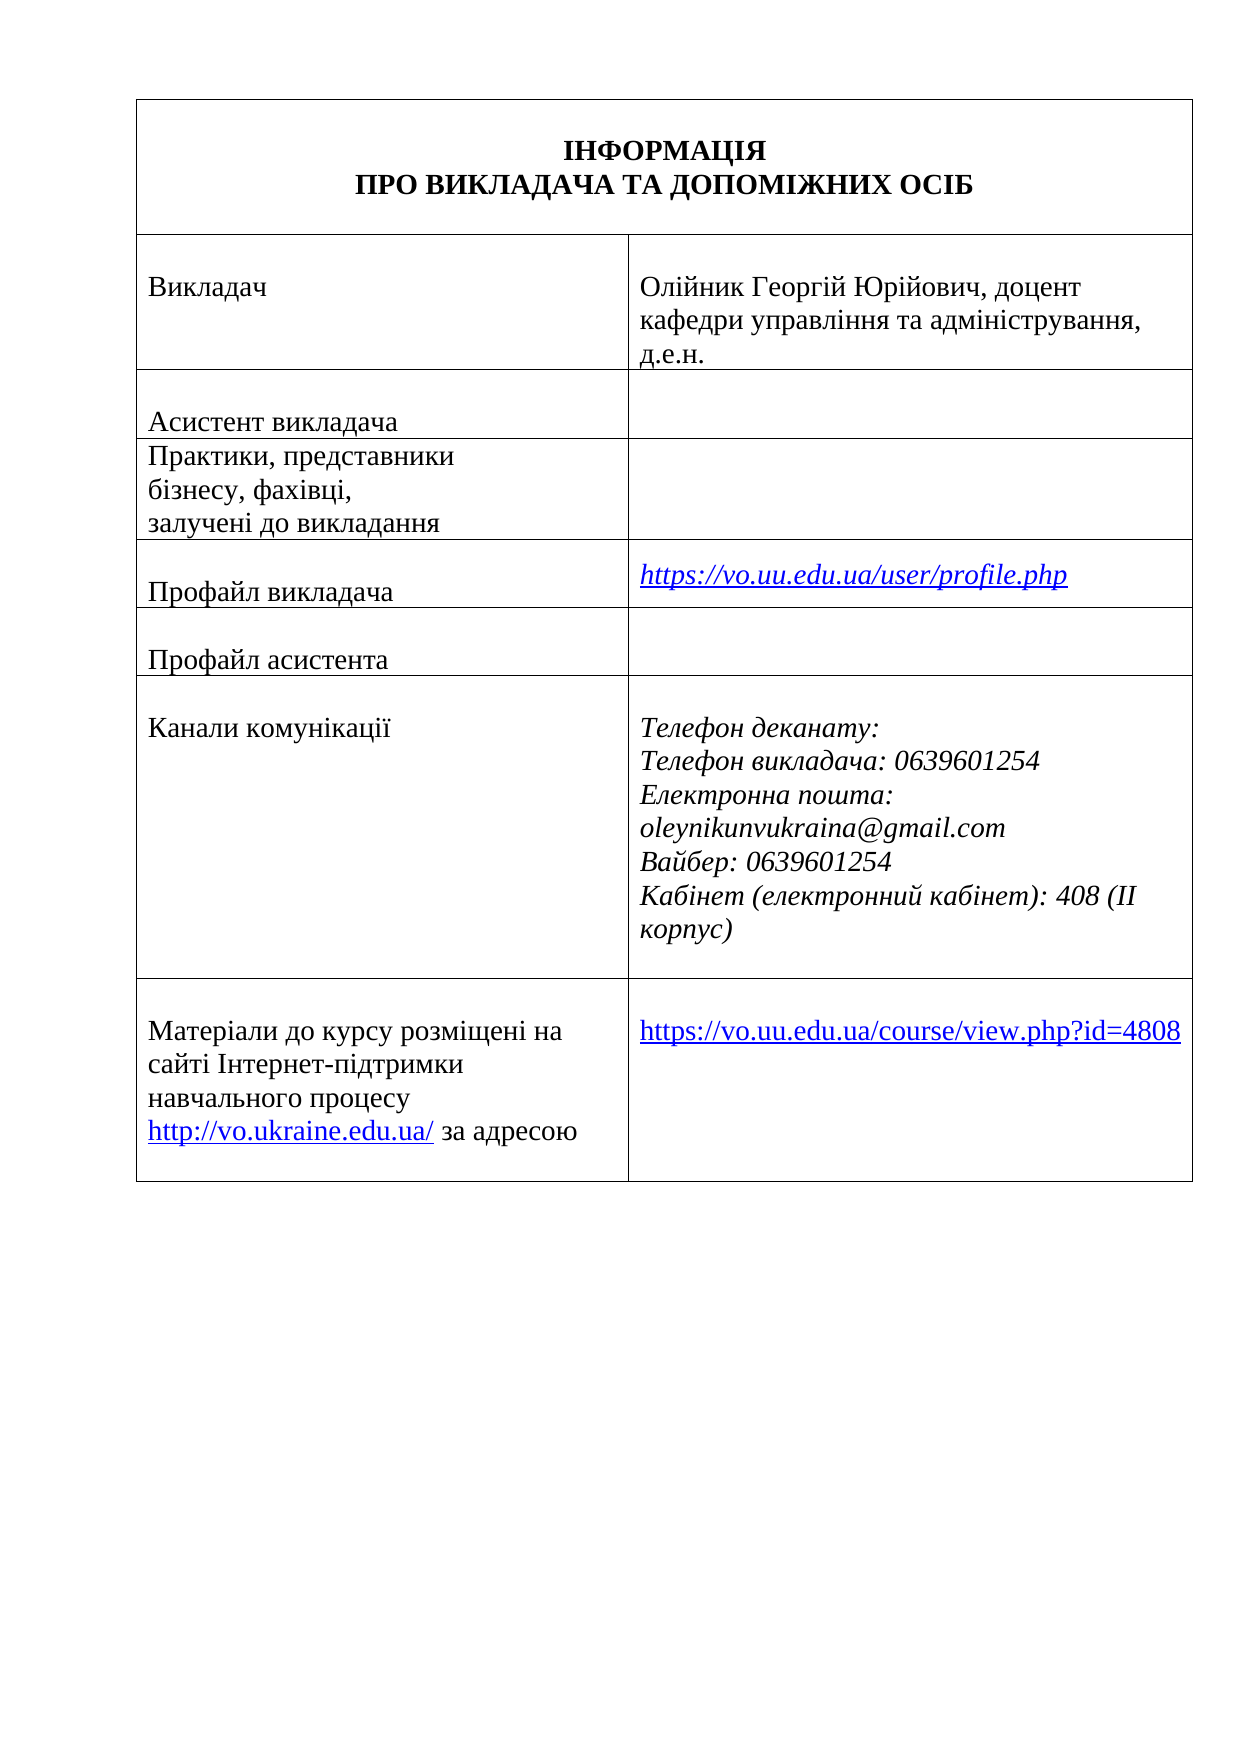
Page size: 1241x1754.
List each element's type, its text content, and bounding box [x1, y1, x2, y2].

table_cell Канали комунікації [137, 676, 628, 978]
table_cell Профайл викладача [137, 540, 628, 607]
table_cell Практики, представники бізнесу, фахівці, залучені до викладання [137, 439, 628, 539]
table_header ІНФОРМАЦІЯ ПРО ВИКЛАДАЧА ТА ДОПОМІЖНИХ ОСІБ [137, 100, 1192, 234]
table_cell [629, 608, 1192, 675]
table_cell [629, 439, 1192, 539]
table_cell [629, 370, 1192, 437]
table_cell Матеріали до курсу розміщені на сайті Інтернет-підтримки навчального процесу http://vo.ukraine.edu.ua/ за адресою [137, 979, 628, 1181]
table_cell https://vo.uu.edu.ua/user/profile.php [629, 540, 1192, 607]
table_cell Профайл асистента [137, 608, 628, 675]
table_cell Олійник Георгій Юрійович, доцент кафедри управління та адміністрування, д.е.н. [629, 235, 1192, 369]
table_cell https://vo.uu.edu.ua/course/view.php?id=4808 [629, 979, 1192, 1181]
table_cell Викладач [137, 235, 628, 369]
table_cell Асистент викладача [137, 370, 628, 437]
table_cell Телефон деканату: Телефон викладача: 0639601254 Електронна пошта: oleynikunvukraina@gmail.com Вайбер: 0639601254 Кабінет (електронний кабінет): 408 (ІІ корпус) [629, 676, 1192, 978]
